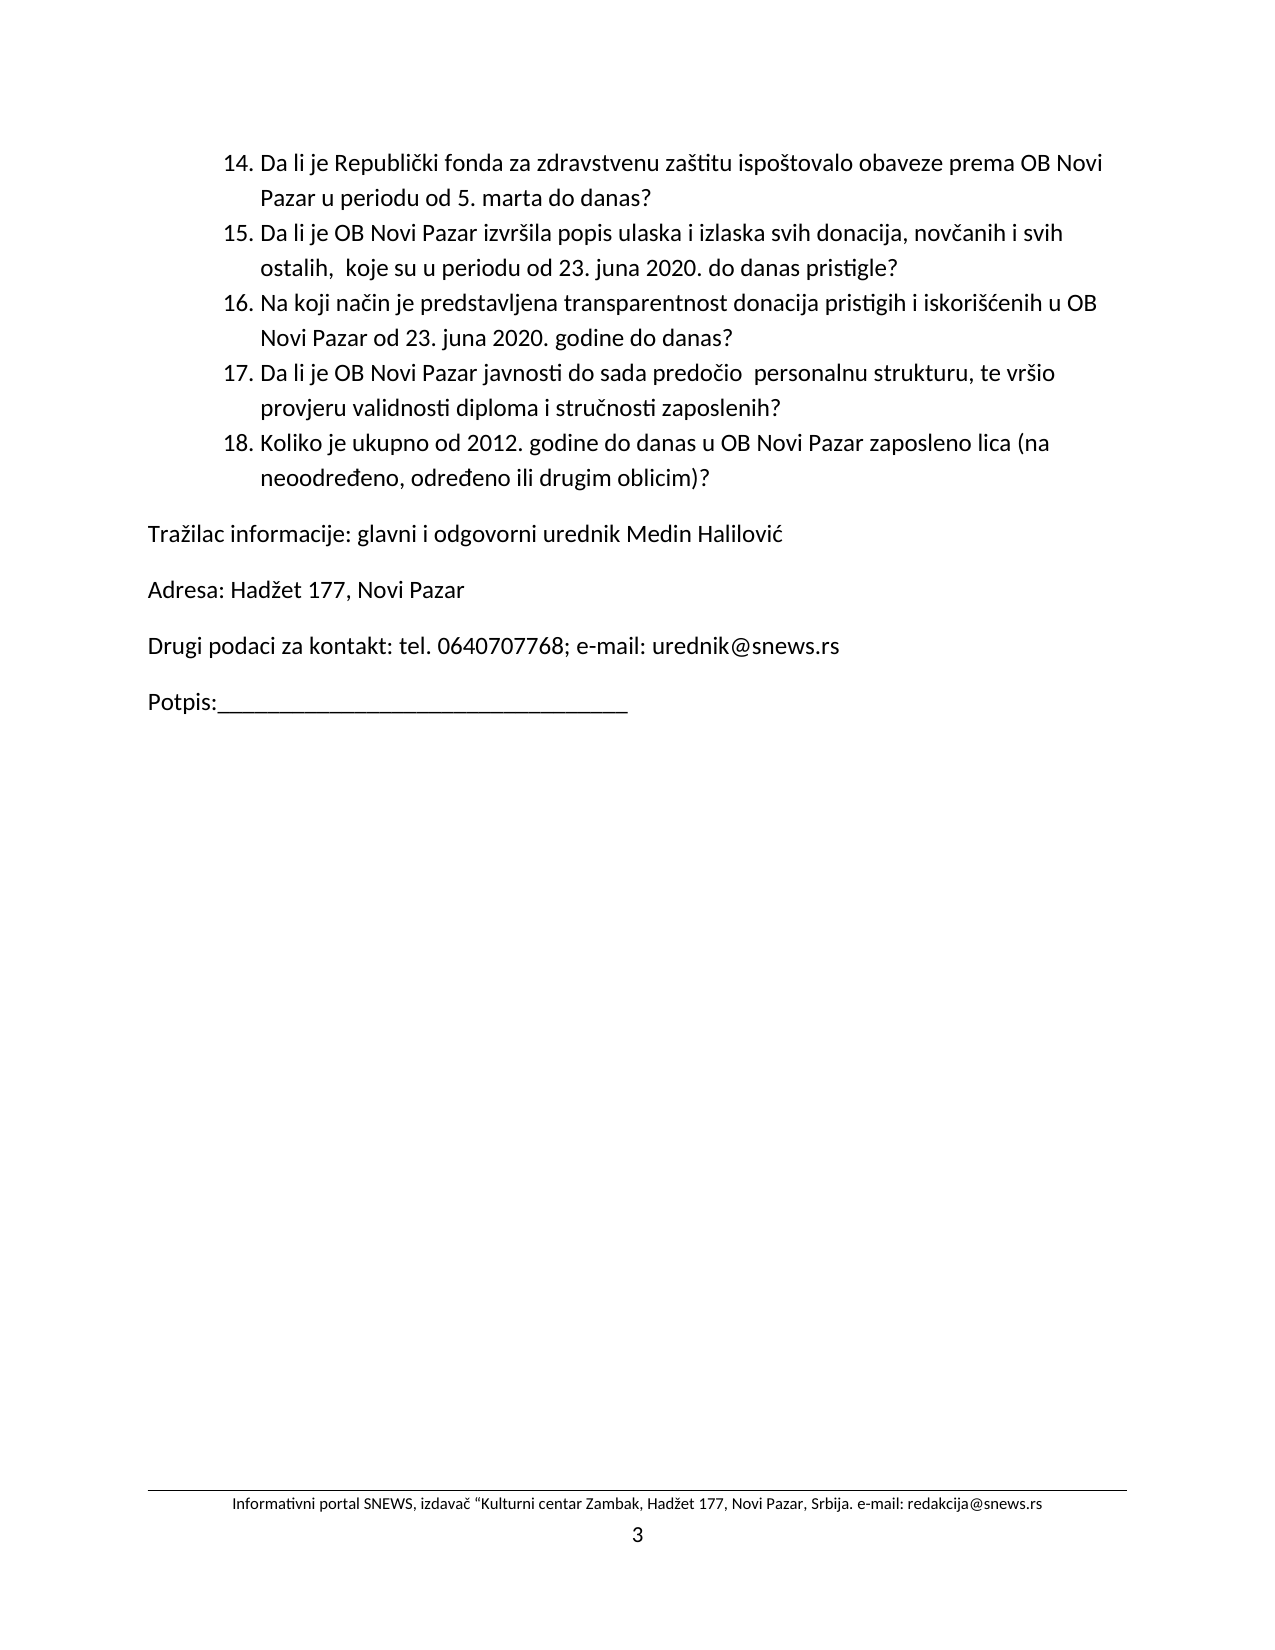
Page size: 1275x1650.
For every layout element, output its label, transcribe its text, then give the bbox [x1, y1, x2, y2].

list Da li je OB Novi Pazar izvršila popis ulaska i izlaska svih donacija, novčanih i svih ostalih, koje su u periodu od 23. juna 2020. do danas pristigle? [223, 218, 1127, 283]
list Koliko je ukupno od 2012. godine do danas u OB Novi Pazar zaposleno lica (na neoodređeno, određeno ili drugim oblicim)? [223, 428, 1127, 493]
list Da li je OB Novi Pazar javnosti do sada predočio personalnu strukturu, te vršio provjeru validnosti diploma i stručnosti zaposlenih? [223, 358, 1127, 423]
text Informativni portal SNEWS, izdavač “Kulturni centar Zambak, Hadžet 177, Novi Pazar, Srbija. e-mail: redakcija@snews.rs [148, 1491, 1127, 1513]
text Drugi podaci za kontakt: tel. 0640707768; e-mail: urednik@snews.rs [148, 630, 1127, 661]
text Potpis:_________________________________ [148, 686, 1127, 716]
list Na koji način je predstavljena transparentnost donacija pristigih i iskorišćenih u OB Novi Pazar od 23. juna 2020. godine do danas? [223, 288, 1127, 353]
list Da li je Republički fonda za zdravstvenu zaštitu ispoštovalo obaveze prema OB Novi Pazar u periodu od 5. marta do danas? [223, 148, 1127, 213]
text Adresa: Hadžet 177, Novi Pazar [148, 574, 1127, 605]
text Tražilac informacije: glavni i odgovorni urednik Medin Halilović [148, 518, 1127, 549]
